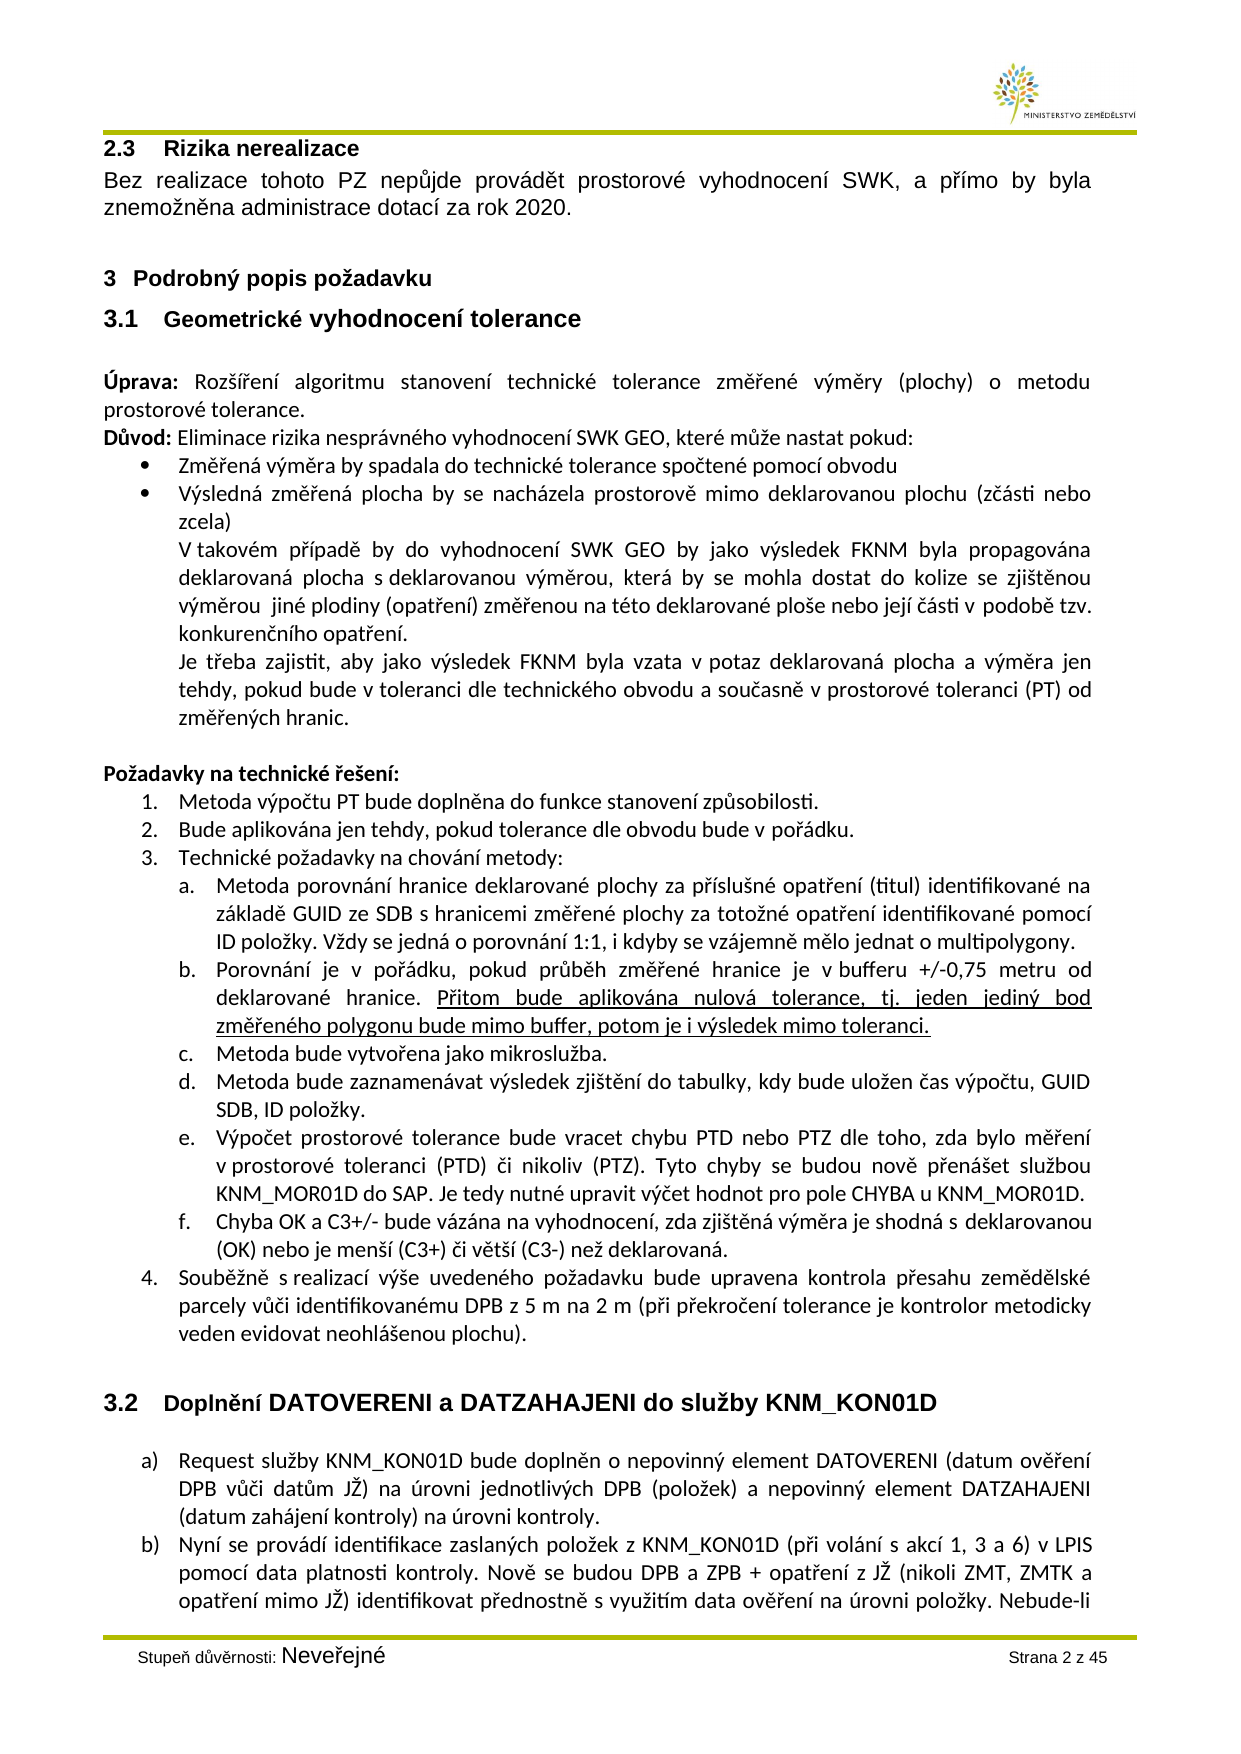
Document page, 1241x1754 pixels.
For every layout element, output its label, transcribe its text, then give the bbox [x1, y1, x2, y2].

list Metoda porovnání hranice deklarované plochy za příslušné opatření (titul) identifikované na základě GUID ze SDB s hranicemi změřené plochy za totožné opatření identifikované pomocí ID položky. Vždy se jedná o porovnání 1:1, i kdyby se vzájemně mělo jednat o multipolygony. [178, 871, 1092, 955]
list Bude aplikována jen tehdy, pokud tolerance dle obvodu bude v pořádku. [141, 815, 1092, 843]
subtitle Doplnění DATOVERENI a DATZAHAJENI do služby KNM_KON01D [103, 1388, 1092, 1417]
list Metoda výpočtu PT bude doplněna do funkce stanovení způsobilosti. [141, 787, 1092, 815]
text Je třeba zajistit, aby jako výsledek FKNM byla vzata v potaz deklarovaná plocha a výměra jen tehdy, pokud bude v toleranci dle technického obvodu a současně v prostorové toleranci (PT) od změřených hranic. [178, 647, 1092, 731]
picture [991, 59, 1138, 128]
list Chyba OK a C3+/- bude vázána na vyhodnocení, zda zjištěná výměra je shodná s deklarovanou (OK) nebo je menší (C3+) či větší (C3-) než deklarovaná. [178, 1207, 1092, 1263]
list Souběžně s realizací výše uvedeného požadavku bude upravena kontrola přesahu zemědělské parcely vůči identifikovanému DPB z 5 m na 2 m (při překročení tolerance je kontrolor metodicky veden evidovat neohlášenou plochu). [141, 1263, 1092, 1348]
subtitle Podrobný popis požadavku [103, 265, 1092, 291]
text Důvod: Eliminace rizika nesprávného vyhodnocení SWK GEO, které může nastat pokud: [103, 423, 1092, 451]
list Request služby KNM_KON01D bude doplněn o nepovinný element DATOVERENI (datum ověření DPB vůči datům JŽ) na úrovni jednotlivých DPB (položek) a nepovinný element DATZAHAJENI (datum zahájení kontroly) na úrovni kontroly. [141, 1446, 1092, 1530]
list Metoda bude vytvořena jako mikroslužba. [178, 1039, 1092, 1067]
list Změřená výměra by spadala do technické tolerance spočtené pomocí obvodu [141, 451, 1092, 479]
text Úprava: Rozšíření algoritmu stanovení technické tolerance změřené výměry (plochy) o metodu prostorové tolerance. [103, 367, 1092, 423]
text Požadavky na technické řešení: [103, 759, 1092, 787]
text V takovém případě by do vyhodnocení SWK GEO by jako výsledek FKNM byla propagována deklarovaná plocha s deklarovanou výměrou, která by se mohla dostat do kolize se zjištěnou výměrou jiné plodiny (opatření) změřenou na této deklarované ploše nebo její části v podobě tzv. konkurenčního opatření. [178, 535, 1092, 647]
list Porovnání je v pořádku, pokud průběh změřené hranice je v bufferu +/-0,75 metru od deklarované hranice. Přitom bude aplikována nulová tolerance, tj. jeden jediný bod změřeného polygonu bude mimo buffer, potom je i výsledek mimo toleranci. [178, 955, 1092, 1039]
text Bez realizace tohoto PZ nepůjde provádět prostorové vyhodnocení SWK, a přímo by byla znemožněna administrace dotací za rok 2020. [103, 167, 1092, 220]
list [141, 1530, 1092, 1614]
subtitle Geometrické vyhodnocení tolerance [103, 304, 1092, 333]
list Výsledná změřená plocha by se nacházela prostorově mimo deklarovanou plochu (zčásti nebo zcela) [141, 479, 1092, 535]
list Výpočet prostorové tolerance bude vracet chybu PTD nebo PTZ dle toho, zda bylo měření v prostorové toleranci (PTD) či nikoliv (PTZ). Tyto chyby se budou nově přenášet službou KNM_MOR01D do SAP. Je tedy nutné upravit výčet hodnot pro pole CHYBA u KNM_MOR01D. [178, 1123, 1092, 1207]
subtitle Rizika nerealizace [103, 135, 1092, 161]
list Technické požadavky na chování metody: [141, 843, 1092, 871]
list Metoda bude zaznamenávat výsledek zjištění do tabulky, kdy bude uložen čas výpočtu, GUID SDB, ID položky. [178, 1067, 1092, 1123]
